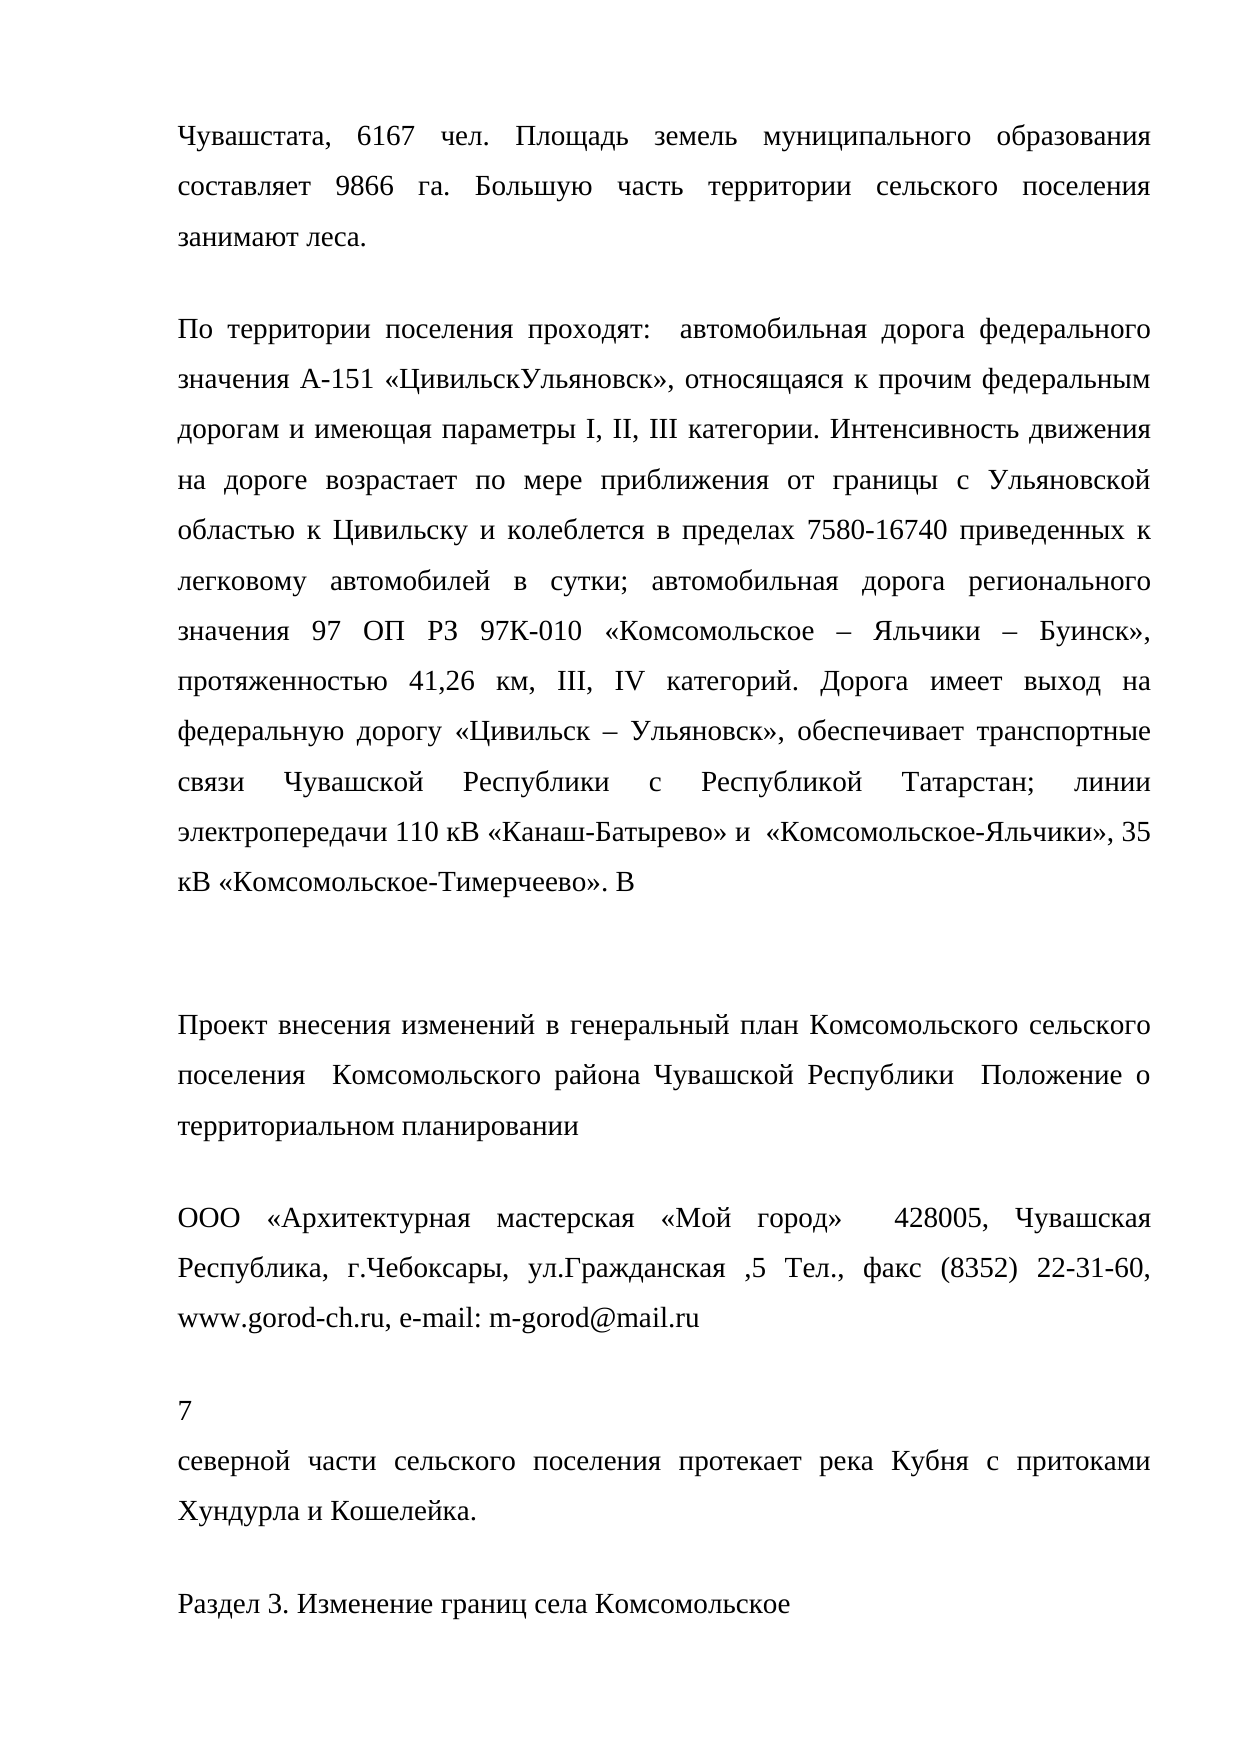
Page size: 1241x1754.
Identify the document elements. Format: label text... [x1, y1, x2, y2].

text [177, 118, 1152, 252]
text 7 [177, 1393, 1152, 1426]
text Проект внесения изменений в генеральный план Комсомольского сельского поселения Комсомольского района Чувашской Республики Положение о территориальном планировании [177, 1007, 1152, 1141]
text Раздел 3. Изменение границ села Комсомольское [177, 1586, 1152, 1619]
text По территории поселения проходят: автомобильная дорога федерального значения А-151 «ЦивильскУльяновск», относящаяся к прочим федеральным дорогам и имеющая параметры I, II, III категории. Интенсивность движения на дороге возрастает по мере приближения от границы с Ульяновской областью к Цивильску и колеблется в пределах 7580-16740 приведенных к легковому автомобилей в сутки; автомобильная дорога регионального значения 97 ОП РЗ 97К-010 «Комсомольское – Яльчики – Буинск», протяженностью 41,26 км, III, IV категорий. Дорога имеет выход на федеральную дорогу «Цивильск – Ульяновск», обеспечивает транспортные связи Чувашской Республики с Республикой Татарстан; линии электропередачи 110 кВ «Канаш-Батырево» и «Комсомольское-Яльчики», 35 кВ «Комсомольское-Тимерчеево». В [177, 311, 1152, 898]
text ООО «Архитектурная мастерская «Мой город» 428005, Чувашская Республика, г.Чебоксары, ул.Гражданская ,5 Тел., факс (8352) 22-31-60, www.gorod-ch.ru, e-mail: m-gorod@mail.ru [177, 1200, 1152, 1334]
text северной части сельского поселения протекает река Кубня с притоками Хундурла и Кошелейка. [177, 1443, 1152, 1527]
